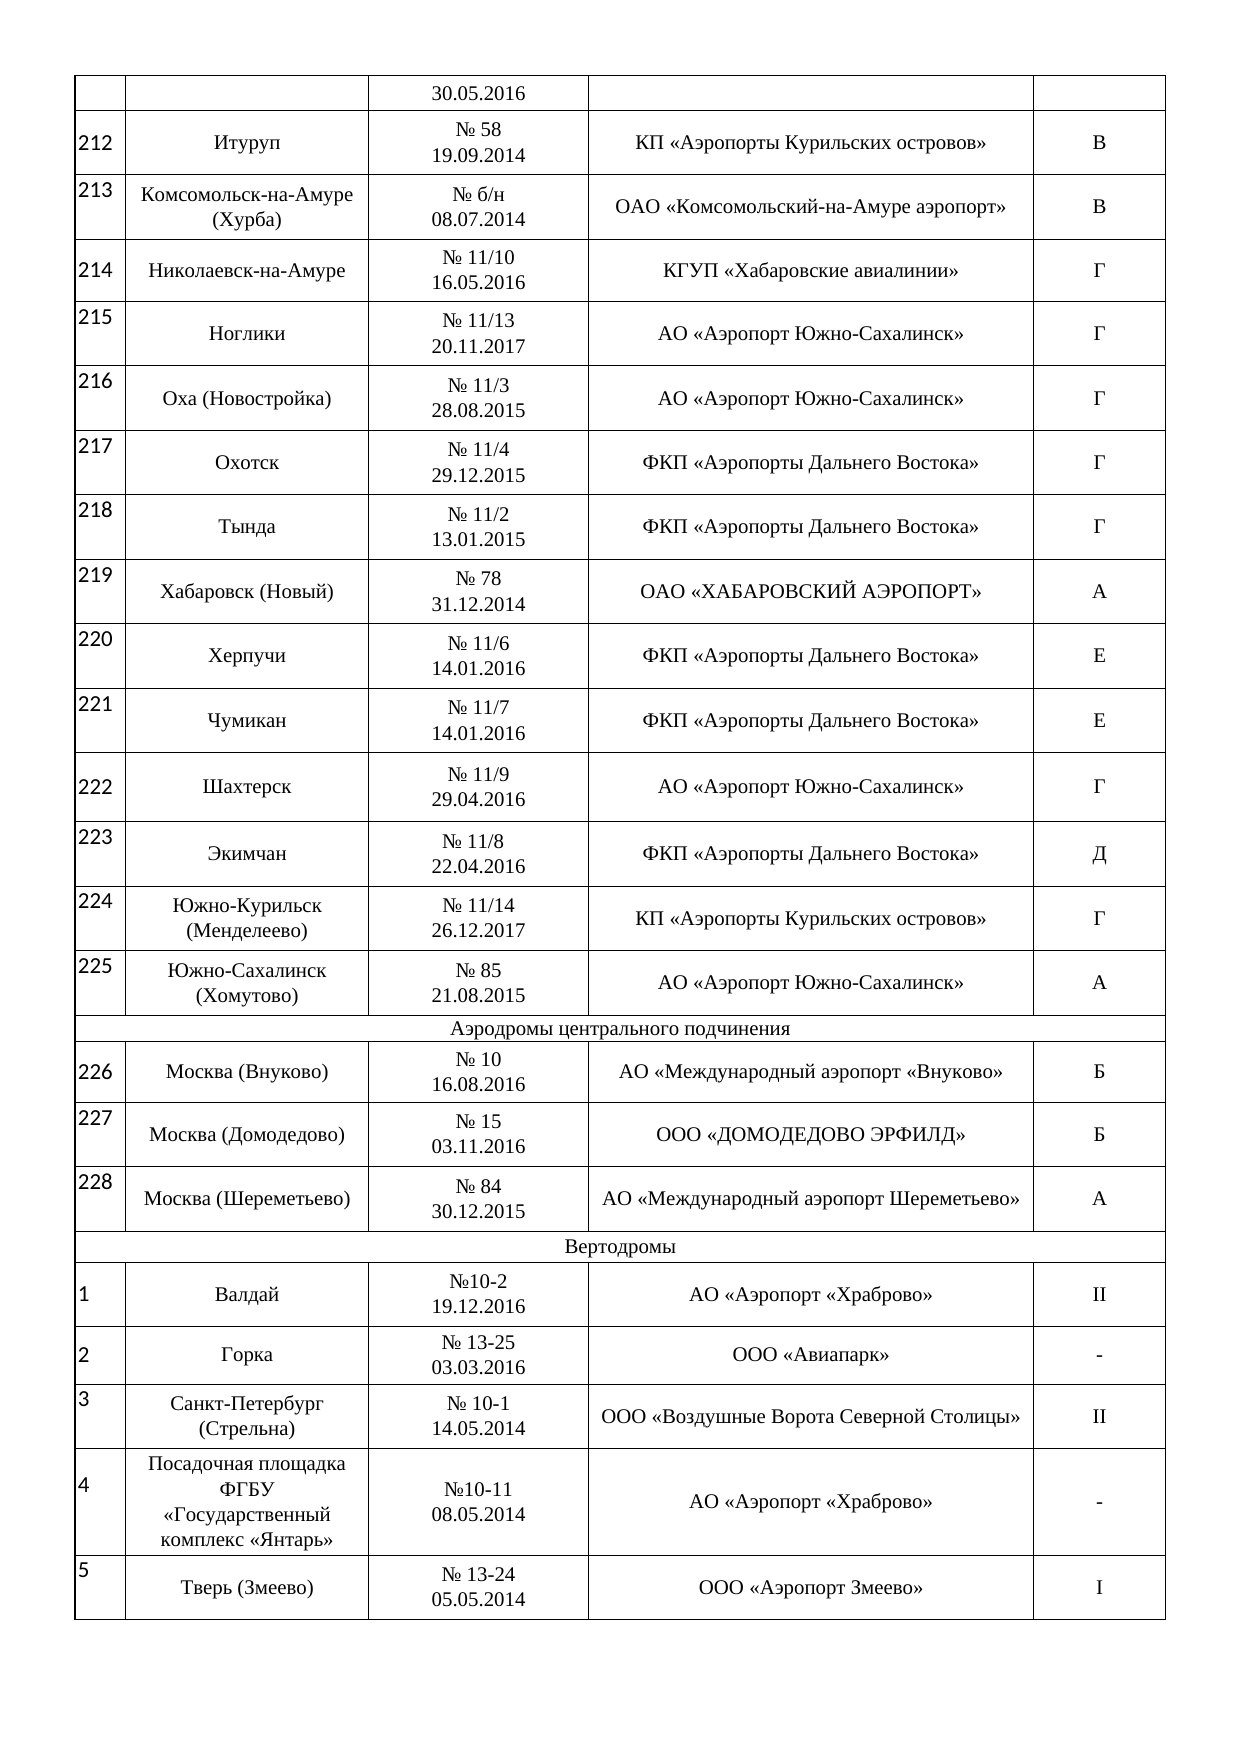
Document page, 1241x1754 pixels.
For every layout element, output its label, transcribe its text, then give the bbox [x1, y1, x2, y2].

table_cell [76, 1385, 125, 1448]
table_cell ФКП «Аэропорты Дальнего Востока» [589, 431, 1033, 494]
table_cell II [1034, 1263, 1165, 1326]
table_cell Николаевск-на-Амуре [126, 240, 368, 301]
table_cell ООО «Воздушные Ворота Северной Столицы» [589, 1385, 1033, 1448]
table_cell № 13-24 05.05.2014 [369, 1556, 588, 1619]
table_cell Комсомольск-на-Амуре (Хурба) [126, 175, 368, 239]
table_cell Москва (Домодедово) [126, 1103, 368, 1166]
table_cell № 11/13 20.11.2017 [369, 302, 588, 365]
table_cell АО «Международный аэропорт «Внуково» [589, 1042, 1033, 1102]
table_cell Итуруп [126, 111, 368, 174]
table_cell [76, 1167, 125, 1231]
table_cell [76, 560, 125, 623]
table_cell В [1034, 175, 1165, 239]
table_cell - [1034, 1449, 1165, 1554]
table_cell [589, 76, 1033, 110]
table_cell АО «Аэропорт «Храброво» [589, 1449, 1033, 1554]
table_cell ФКП «Аэропорты Дальнего Востока» [589, 624, 1033, 688]
table_cell [76, 431, 125, 494]
table_cell [76, 1556, 125, 1619]
table_cell - [1034, 1327, 1165, 1383]
table_cell Г [1034, 753, 1165, 821]
table_cell Ноглики [126, 302, 368, 365]
table_cell № 15 03.11.2016 [369, 1103, 588, 1166]
table_cell Южно-Сахалинск (Хомутово) [126, 951, 368, 1014]
table_cell ООО «Авиапарк» [589, 1327, 1033, 1383]
table_cell АО «Аэропорт «Храброво» [589, 1263, 1033, 1326]
table_cell Шахтерск [126, 753, 368, 821]
table_cell [76, 1327, 125, 1383]
table_cell [76, 76, 125, 110]
table_cell [76, 495, 125, 559]
table_cell Е [1034, 689, 1165, 752]
table_cell АО «Аэропорт Южно-Сахалинск» [589, 302, 1033, 365]
table_cell № 85 21.08.2015 [369, 951, 588, 1014]
table_cell Охотск [126, 431, 368, 494]
table_cell [76, 366, 125, 430]
table_cell Г [1034, 431, 1165, 494]
table_cell ООО «ДОМОДЕДОВО ЭРФИЛД» [589, 1103, 1033, 1166]
table_cell [76, 624, 125, 688]
table_cell Е [1034, 624, 1165, 688]
table_cell Херпучи [126, 624, 368, 688]
table_cell № 11/8 22.04.2016 [369, 822, 588, 886]
table_cell Посадочная площадка ФГБУ «Государственный комплекс «Янтарь» [126, 1449, 368, 1554]
table_cell ОАО «ХАБАРОВСКИЙ АЭРОПОРТ» [589, 560, 1033, 623]
table_cell Тверь (Змеево) [126, 1556, 368, 1619]
table_cell [76, 822, 125, 886]
table_cell № 11/14 26.12.2017 [369, 887, 588, 950]
table_cell [76, 111, 125, 174]
table_cell №10-2 19.12.2016 [369, 1263, 588, 1326]
table_cell Г [1034, 495, 1165, 559]
table_cell [76, 753, 125, 821]
table_cell Москва (Шереметьево) [126, 1167, 368, 1231]
table_cell № 11/2 13.01.2015 [369, 495, 588, 559]
table_cell А [1034, 560, 1165, 623]
table_cell I [1034, 1556, 1165, 1619]
table_cell № 11/4 29.12.2015 [369, 431, 588, 494]
table_cell КП «Аэропорты Курильских островов» [589, 887, 1033, 950]
table_cell №10-11 08.05.2014 [369, 1449, 588, 1554]
table_cell ФКП «Аэропорты Дальнего Востока» [589, 689, 1033, 752]
table_cell [76, 1042, 125, 1102]
table_cell ОАО «Комсомольский-на-Амуре аэропорт» [589, 175, 1033, 239]
table_cell Тында [126, 495, 368, 559]
table_cell Аэродромы центрального подчинения [76, 1016, 1165, 1041]
table_cell Б [1034, 1042, 1165, 1102]
table_cell [76, 951, 125, 1014]
table_cell [76, 240, 125, 301]
table_cell № 10-1 14.05.2014 [369, 1385, 588, 1448]
table_cell Б [1034, 1103, 1165, 1166]
table_cell № 78 31.12.2014 [369, 560, 588, 623]
table_cell Зея [126, 76, 368, 110]
table_cell № 11/7 14.01.2016 [369, 689, 588, 752]
table_cell Москва (Внуково) [126, 1042, 368, 1102]
table_cell АО «Аэропорт Южно-Сахалинск» [589, 366, 1033, 430]
table_cell [76, 302, 125, 365]
table_cell № 11/6 14.01.2016 [369, 624, 588, 688]
table_cell Г [1034, 302, 1165, 365]
table_cell [76, 1263, 125, 1326]
table_cell № б/н 08.07.2014 [369, 175, 588, 239]
table_cell А [1034, 1167, 1165, 1231]
table_cell Южно-Курильск (Менделеево) [126, 887, 368, 950]
table_cell Чумикан [126, 689, 368, 752]
table_cell АО «Международный аэропорт Шереметьево» [589, 1167, 1033, 1231]
table_cell Оха (Новостройка) [126, 366, 368, 430]
table_cell Вертодромы [76, 1232, 1165, 1262]
table_cell Г [1034, 366, 1165, 430]
table_cell [76, 887, 125, 950]
table_cell АО «Аэропорт Южно-Сахалинск» [589, 753, 1033, 821]
table_cell Г [1034, 240, 1165, 301]
table_cell [76, 175, 125, 239]
table_cell II [1034, 1385, 1165, 1448]
table_cell [76, 1103, 125, 1166]
table_cell [76, 1449, 125, 1554]
table_cell Горка [126, 1327, 368, 1383]
table_cell № 10 16.08.2016 [369, 1042, 588, 1102]
table_cell Хабаровск (Новый) [126, 560, 368, 623]
table_cell ФКП «Аэропорты Дальнего Востока» [589, 495, 1033, 559]
table_cell Г [1034, 887, 1165, 950]
table_cell [76, 689, 125, 752]
table_cell КП «Аэропорты Курильских островов» [589, 111, 1033, 174]
table_cell № 13-25 03.03.2016 [369, 1327, 588, 1383]
table_cell А [1034, 951, 1165, 1014]
table_cell Г [1034, 76, 1165, 110]
table_cell № 58 19.09.2014 [369, 111, 588, 174]
table_cell № 11/3 28.08.2015 [369, 366, 588, 430]
table_cell Д [1034, 822, 1165, 886]
table_cell Валдай [126, 1263, 368, 1326]
table_cell КГУП «Хабаровские авиалинии» [589, 240, 1033, 301]
table_cell В [1034, 111, 1165, 174]
table_cell АО «Аэропорт Южно-Сахалинск» [589, 951, 1033, 1014]
table_cell ООО «Аэропорт Змеево» [589, 1556, 1033, 1619]
table_cell № 11/9 29.04.2016 [369, 753, 588, 821]
table_cell Санкт-Петербург (Стрельна) [126, 1385, 368, 1448]
table_cell Экимчан [126, 822, 368, 886]
table_cell ФКП «Аэропорты Дальнего Востока» [589, 822, 1033, 886]
table_cell № 84 30.12.2015 [369, 1167, 588, 1231]
table_cell № 11/11 30.05.2016 [369, 76, 588, 110]
table_cell № 11/10 16.05.2016 [369, 240, 588, 301]
